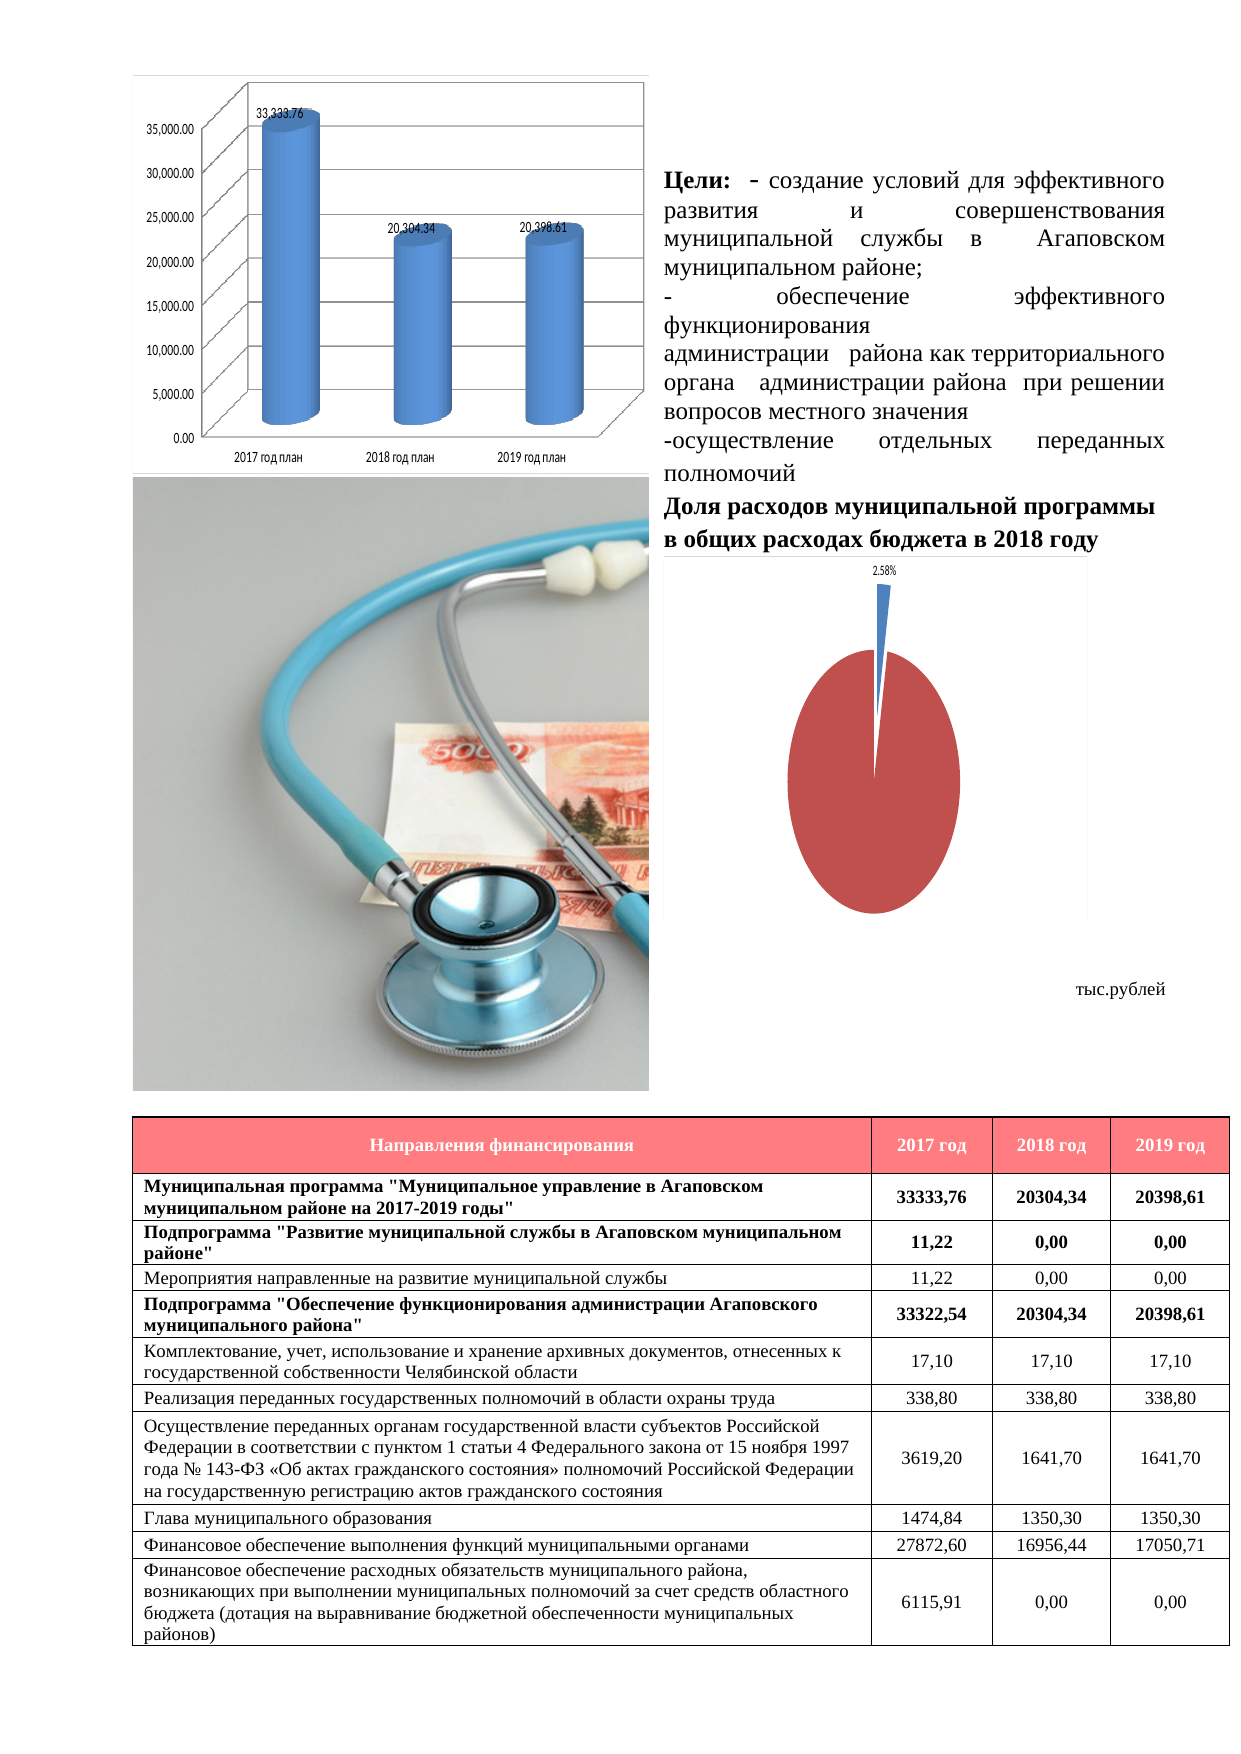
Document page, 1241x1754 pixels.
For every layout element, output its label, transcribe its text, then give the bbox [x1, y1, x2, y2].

text - обеспечение эффективного функционирования [664, 281, 1165, 338]
table_cell 20398,61 [1111, 1174, 1229, 1219]
table_cell 1641,70 [993, 1412, 1110, 1504]
table_cell 0,00 [1111, 1265, 1229, 1290]
table_cell Финансовое обеспечение расходных обязательств муниципального района, возникающих при выполнении муниципальных полномочий за счет средств областного бюджета (дотация на выравнивание бюджетной обеспеченности муниципальных районов) [133, 1559, 871, 1645]
table_cell 338,80 [993, 1385, 1110, 1411]
table_cell 20304,34 [993, 1291, 1110, 1337]
table_cell Мероприятия направленные на развитие муниципальной службы [133, 1265, 871, 1290]
table_cell 1474,84 [872, 1505, 992, 1531]
text Доля расходов муниципальной программы в общих расходах бюджета в 2018 году [664, 491, 1165, 553]
table_cell 1350,30 [993, 1505, 1110, 1531]
table_cell 338,80 [872, 1385, 992, 1411]
table_cell Муниципальная программа "Муниципальное управление в Агаповском муниципальном районе на 2017-2019 годы" [133, 1174, 871, 1219]
text -осуществление отдельных переданных полномочий [664, 425, 1165, 487]
table_cell 0,00 [1111, 1559, 1229, 1645]
table_cell 0,00 [993, 1559, 1110, 1645]
table_cell 338,80 [1111, 1385, 1229, 1411]
table_cell 0,00 [993, 1265, 1110, 1290]
picture [132, 477, 649, 1091]
table_cell 20304,34 [993, 1174, 1110, 1219]
table_header 2018 год [993, 1118, 1110, 1173]
table_cell 17050,71 [1111, 1532, 1229, 1557]
table_cell Осуществление переданных органам государственной власти субъектов Российской Федерации в соответствии с пунктом 1 статьи 4 Федерального закона от 15 ноября 1997 года № 143-ФЗ «Об актах гражданского состояния» полномочий Российской Федерации на государственную регистрацию актов гражданского состояния [133, 1412, 871, 1504]
table_cell Глава муниципального образования [133, 1505, 871, 1531]
table_cell Подпрограмма "Обеспечение функционирования администрации Агаповского муниципального района" [133, 1291, 871, 1337]
table_cell 17,10 [993, 1338, 1110, 1384]
text тыс.рублей [664, 978, 1165, 1000]
table_cell Подпрограмма "Развитие муниципальной службы в Агаповском муниципальном районе" [133, 1221, 871, 1264]
table_header 2019 год [1111, 1118, 1229, 1173]
table_cell 1350,30 [1111, 1505, 1229, 1531]
text Цели: - создание условий для эффективного развития и совершенствования муниципальной службы в Агаповском муниципальном районе; [664, 161, 1165, 281]
table_cell Финансовое обеспечение выполнения функций муниципальными органами [133, 1532, 871, 1557]
table_cell 17,10 [872, 1338, 992, 1384]
table_cell 3619,20 [872, 1412, 992, 1504]
table_cell 33333,76 [872, 1174, 992, 1219]
table_cell 0,00 [993, 1221, 1110, 1264]
table_header 2017 год [872, 1118, 992, 1173]
table_cell Реализация переданных государственных полномочий в области охраны труда [133, 1385, 871, 1411]
table_cell 1641,70 [1111, 1412, 1229, 1504]
text администрации района как территориального органа администрации района при решении вопросов местного значения [664, 338, 1165, 425]
table_cell 16956,44 [993, 1532, 1110, 1557]
table_cell 0,00 [1111, 1221, 1229, 1264]
table_cell 11,22 [872, 1221, 992, 1264]
table_cell 20398,61 [1111, 1291, 1229, 1337]
table_header Направления финансирования [133, 1118, 871, 1173]
table_cell 33322,54 [872, 1291, 992, 1337]
table_cell 11,22 [872, 1265, 992, 1290]
table_cell 27872,60 [872, 1532, 992, 1557]
table_cell Комплектование, учет, использование и хранение архивных документов, отнесенных к государственной собственности Челябинской области [133, 1338, 871, 1384]
table_cell 6115,91 [872, 1559, 992, 1645]
table_cell 17,10 [1111, 1338, 1229, 1384]
